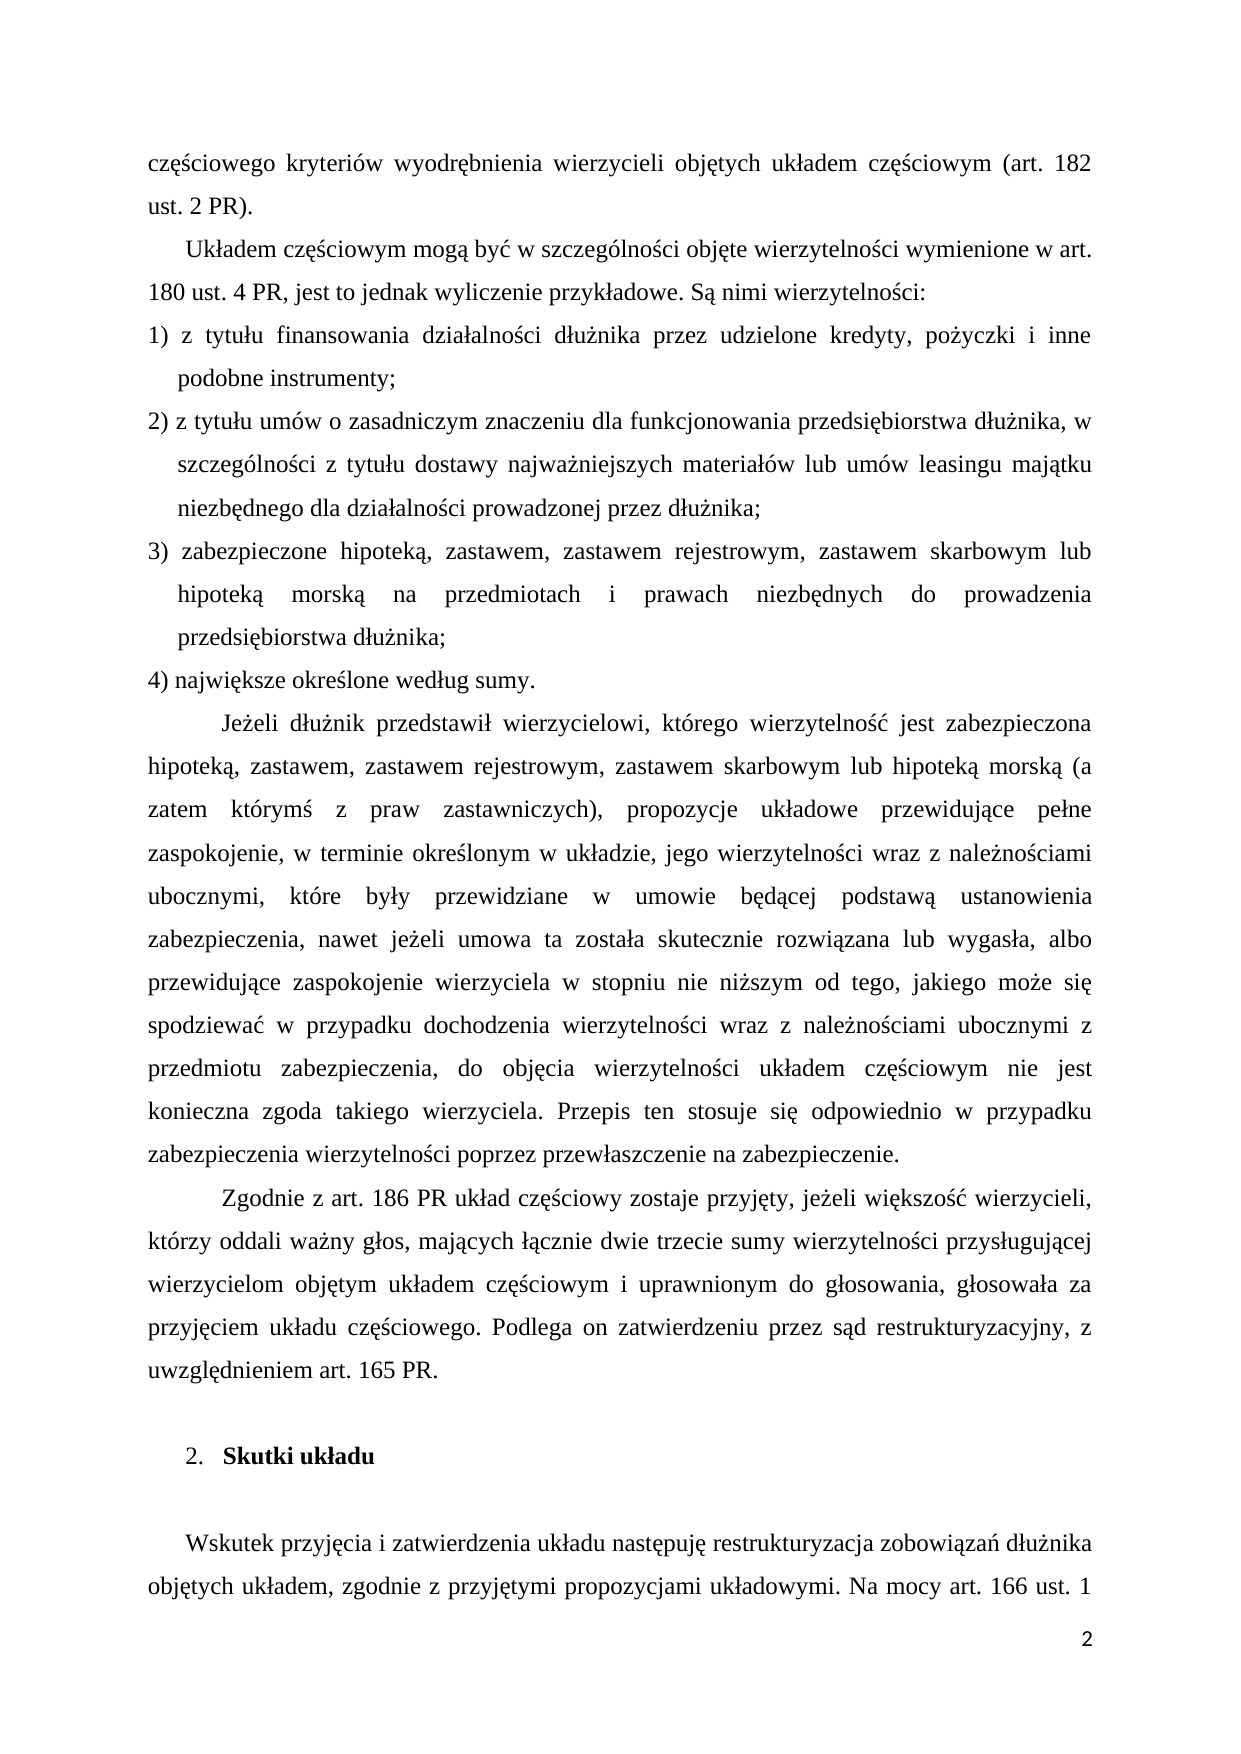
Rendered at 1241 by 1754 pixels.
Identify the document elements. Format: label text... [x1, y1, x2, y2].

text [148, 148, 1093, 219]
text Układem częściowym mogą być w szczególności objęte wierzytelności wymienione w art. 180 ust. 4 PR, jest to jednak wyliczenie przykładowe. Są nimi wierzytelności: [148, 234, 1093, 306]
text 1) z tytułu finansowania działalności dłużnika przez udzielone kredyty, pożyczki i inne podobne instrumenty; [148, 320, 1093, 392]
text Jeżeli dłużnik przedstawił wierzycielowi, którego wierzytelność jest zabezpieczona hipoteką, zastawem, zastawem rejestrowym, zastawem skarbowym lub hipoteką morską (a zatem którymś z praw zastawniczych), propozycje układowe przewidujące pełne zaspokojenie, w terminie określonym w układzie, jego wierzytelności wraz z należnościami ubocznymi, które były przewidziane w umowie będącej podstawą ustanowienia zabezpieczenia, nawet jeżeli umowa ta została skutecznie rozwiązana lub wygasła, albo przewidujące zaspokojenie wierzyciela w stopniu nie niższym od tego, jakiego może się spodziewać w przypadku dochodzenia wierzytelności wraz z należnościami ubocznymi z przedmiotu zabezpieczenia, do objęcia wierzytelności układem częściowym nie jest konieczna zgoda takiego wierzyciela. Przepis ten stosuje się odpowiednio w przypadku zabezpieczenia wierzytelności poprzez przewłaszczenie na zabezpieczenie. [148, 708, 1093, 1168]
text 3) zabezpieczone hipoteką, zastawem, zastawem rejestrowym, zastawem skarbowym lub hipoteką morską na przedmiotach i prawach niezbędnych do prowadzenia przedsiębiorstwa dłużnika; [148, 536, 1093, 651]
list Skutki układu [185, 1441, 1093, 1470]
text 4) największe określone według sumy. [148, 665, 1093, 694]
text Zgodnie z art. 186 PR układ częściowy zostaje przyjęty, jeżeli większość wierzycieli, którzy oddali ważny głos, mających łącznie dwie trzecie sumy wierzytelności przysługującej wierzycielom objętym układem częściowym i uprawnionym do głosowania, głosowała za przyjęciem układu częściowego. Podlega on zatwierdzeniu przez sąd restrukturyzacyjny, z uwzględnieniem art. 165 PR. [148, 1183, 1093, 1384]
text 2) z tytułu umów o zasadniczym znaczeniu dla funkcjonowania przedsiębiorstwa dłużnika, w szczególności z tytułu dostawy najważniejszych materiałów lub umów leasingu majątku niezbędnego dla działalności prowadzonej przez dłużnika; [148, 406, 1093, 521]
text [148, 1528, 1093, 1599]
